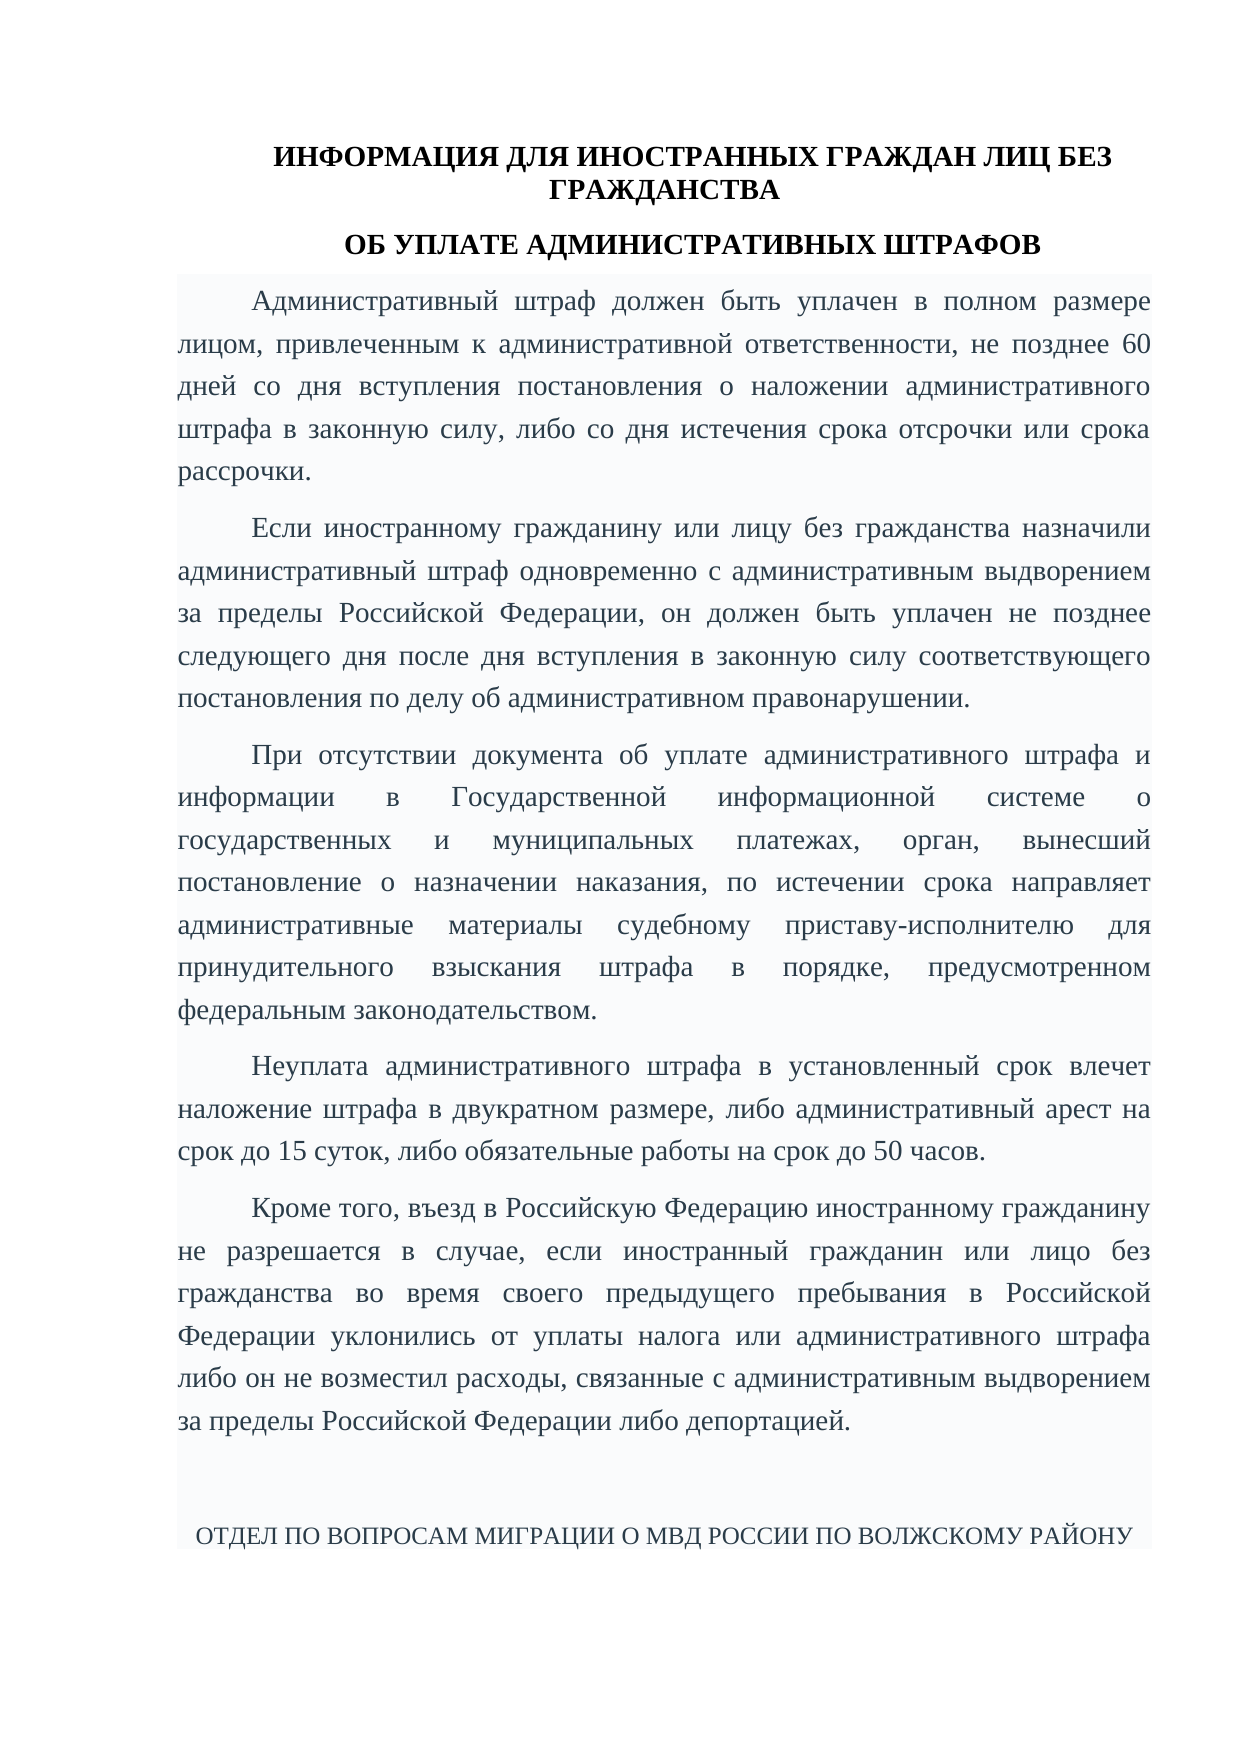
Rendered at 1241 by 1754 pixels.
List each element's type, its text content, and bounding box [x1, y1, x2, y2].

text При отсутствии документа об уплате административного штрафа и информации в Государственной информационной системе о государственных и муниципальных платежах, орган, вынесший постановление о назначении наказания, по истечении срока направляет административные материалы судебному приставу-исполнителю для принудительного взыскания штрафа в порядке, предусмотренном федеральным законодательством. [177, 728, 1152, 1025]
text Административный штраф должен быть уплачен в полном размере лицом, привлеченным к административной ответственности, не позднее 60 дней со дня вступления постановления о наложении административного штрафа в законную силу, либо со дня истечения срока отсрочки или срока рассрочки. [177, 274, 1152, 487]
text Кроме того, въезд в Российскую Федерацию иностранному гражданину не разрешается в случае, если иностранный гражданин или лицо без гражданства во время своего предыдущего пребывания в Российской Федерации уклонились от уплаты налога или административного штрафа либо он не возместил расходы, связанные с административным выдворением за пределы Российской Федерации либо депортацией. [177, 1181, 1152, 1436]
text Если иностранному гражданину или лицу без гражданства назначили административный штраф одновременно с административным выдворением за пределы Российской Федерации, он должен быть уплачен не позднее следующего дня после дня вступления в законную силу соответствующего постановления по делу об административном правонарушении. [177, 501, 1152, 714]
text ОТДЕЛ ПО ВОПРОСАМ МИГРАЦИИ О МВД РОССИИ ПО ВОЛЖСКОМУ РАЙОНУ [177, 1507, 1152, 1549]
text Неуплата административного штрафа в установленный срок влечет наложение штрафа в двукратном размере, либо административный арест на срок до 15 суток, либо обязательные работы на срок до 50 часов. [177, 1039, 1152, 1167]
text ИНФОРМАЦИЯ ДЛЯ ИНОСТРАННЫХ ГРАЖДАН ЛИЦ БЕЗ ГРАЖДАНСТВА [177, 139, 1152, 206]
text ОБ УПЛАТЕ АДМИНИСТРАТИВНЫХ ШТРАФОВ [177, 227, 1152, 260]
